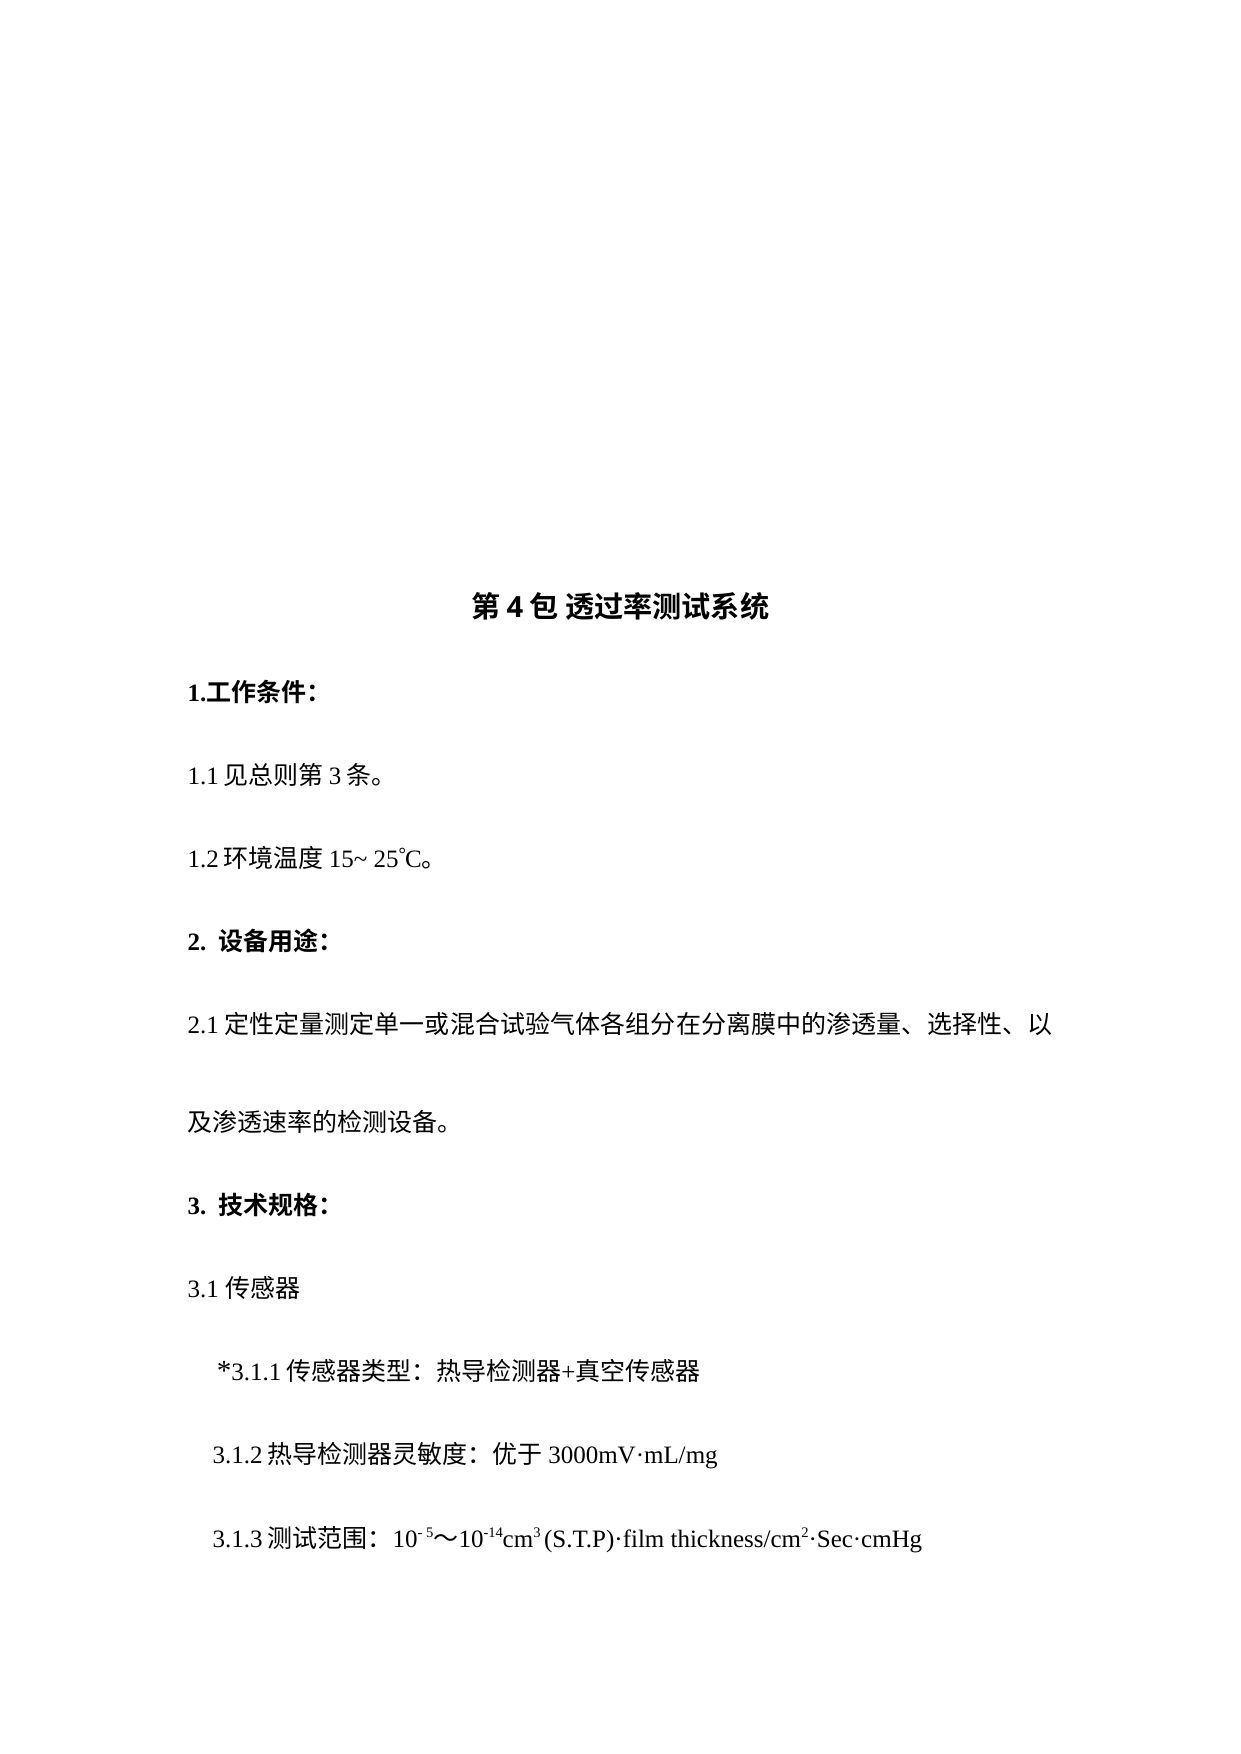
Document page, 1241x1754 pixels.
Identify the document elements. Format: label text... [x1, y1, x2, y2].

text 3. 技术规格： [187, 1171, 1053, 1236]
text 1.工作条件： [187, 658, 1053, 723]
text 3.1.3测试范围：10- 5～10-14cm3 (S.T.P)·film thickness/cm2·Sec·cmHg [187, 1504, 1053, 1569]
text 2. 设备用途： [187, 907, 1053, 972]
text 3.1 传感器 [187, 1254, 1053, 1319]
text 1.2环境温度15~ 25C。 [187, 824, 1053, 889]
text *3.1.1传感器类型：热导检测器+真空传感器 [187, 1337, 1053, 1402]
text 第4包 透过率测试系统 [187, 572, 1053, 637]
text 1.1见总则第3条。 [187, 741, 1053, 806]
text 2.1定性定量测定单一或混合试验气体各组分在分离膜中的渗透量、选择性、以及渗透速率的检测设备。 [187, 991, 1053, 1153]
text 3.1.2热导检测器灵敏度：优于 3000mV·mL/mg [187, 1421, 1053, 1486]
